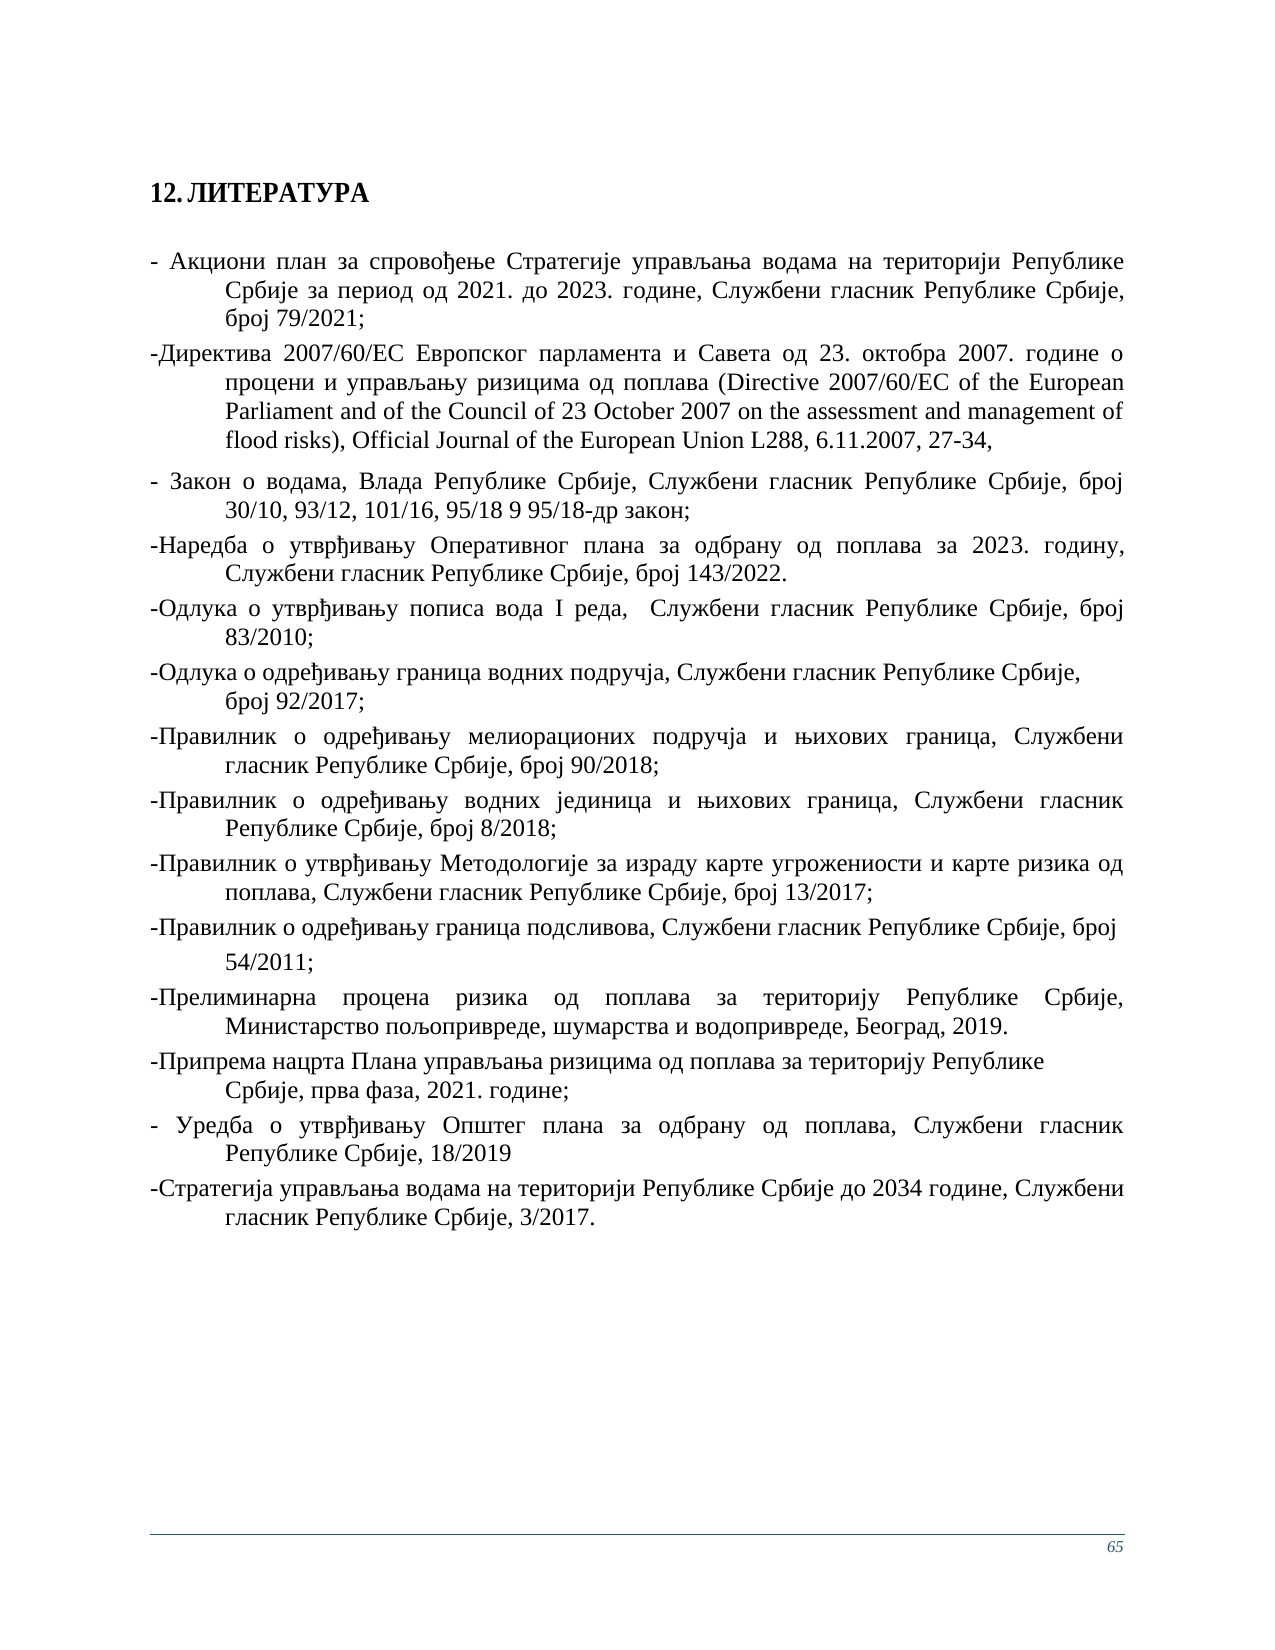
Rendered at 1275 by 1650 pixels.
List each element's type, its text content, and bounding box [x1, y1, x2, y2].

text - Акциони план за спровођење Стратегије управљања водама на територији Републике Србије за период од 2021. до 2023. године, Службени гласник Републике Србије, број 79/2021; [150, 246, 1125, 332]
subtitle ЛИТЕРАТУРА [150, 175, 1125, 208]
text -Правилник о одређивању мелиорационих подручја и њихових граница, Службени гласник Републике Србије, број 90/2018; [150, 721, 1125, 778]
text -Припрема нацрта Плана управљања ризицима од поплава за територију Републике Србије, прва фаза, 2021. године; [150, 1046, 1125, 1103]
text 54/2011; [225, 947, 1125, 976]
text -Наредба о утврђивању Оперативног плана за одбрану од поплава за 2023. годину, Службени гласник Републике Србије, број 143/2022. [150, 530, 1125, 587]
text - Уредба о утврђивању Општег плана за одбрану од поплава, Службени гласник Републике Србије, 18/2019 [150, 1110, 1125, 1167]
text -Прелиминарна процена ризика од поплава за територију Републике Србије, Министарство пољопривреде, шумарства и водопривреде, Београд, 2019. [150, 982, 1125, 1040]
text -Правилник о утврђивању Методологије за израду карте угрожениости и карте ризика од поплава, Службени гласник Републике Србије, број 13/2017; [150, 848, 1125, 906]
text -Правилник о одређивању граница подсливова, Службени гласник Републике Србије, број [150, 912, 1125, 941]
text -Стратегијa управљања водама на територији Републике Србије до 2034 године, Службени гласник Републике Србије, 3/2017. [150, 1173, 1125, 1231]
text -Одлука о одређивању граница водних подручја, Службени гласник Републике Србије, број 92/2017; [150, 657, 1125, 715]
text -Одлука о утврђивању пописа вода I реда, Службени гласник Републике Србије, број 83/2010; [150, 593, 1125, 651]
text -Директива 2007/60/ЕC Европског парламента и Савета од 23. октобра 2007. године о процени и управљању ризицима од поплава (Directive 2007/60/EC of the European Parliament and of the Council of 23 October 2007 on the assessment and management of flood risks), Official Journal of the European Union L288, 6.11.2007, 27-34, [150, 338, 1125, 453]
text -Правилник о одређивању водних јединица и њихових граница, Службени гласник Републике Србије, број 8/2018; [150, 785, 1125, 842]
text - Закон о водама, Влада Републике Србије, Службени гласник Републике Србије, број 30/10, 93/12, 101/16, 95/18 9 95/18-др закон; [150, 466, 1125, 523]
